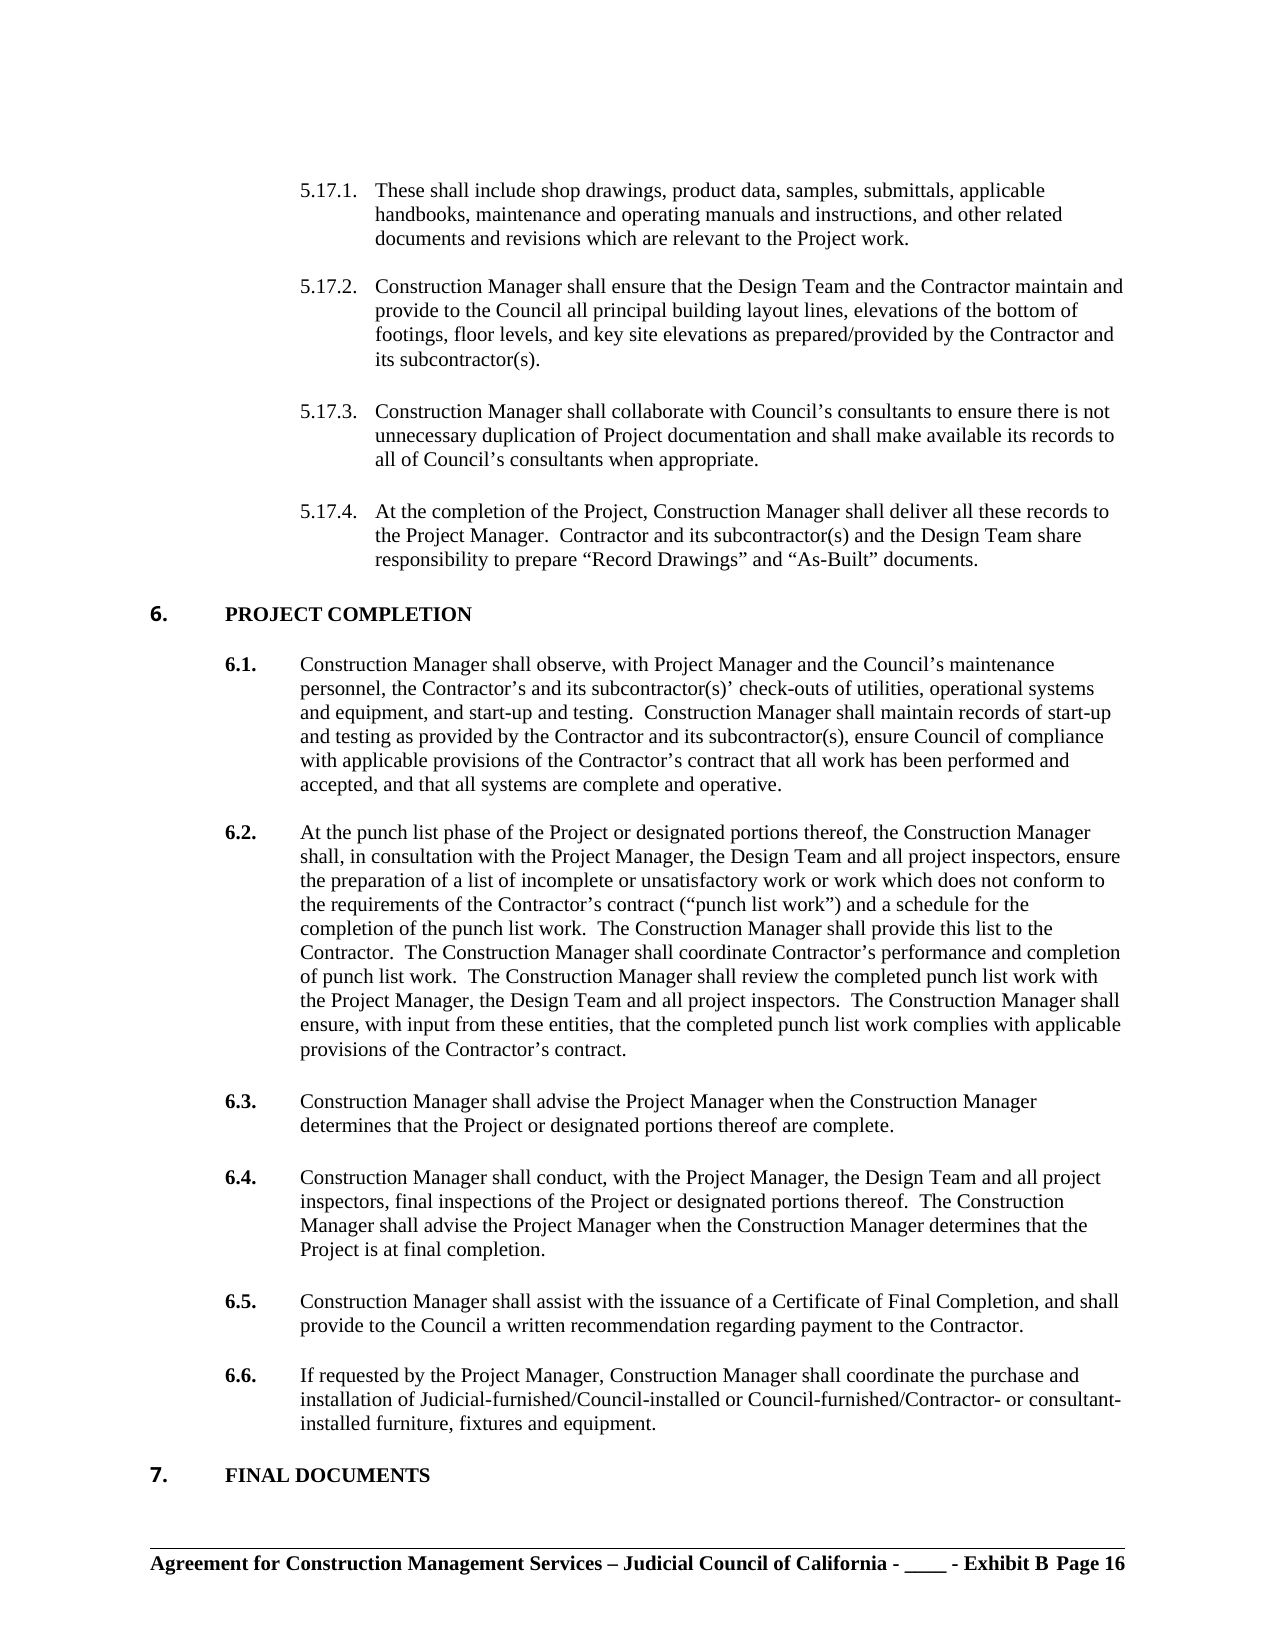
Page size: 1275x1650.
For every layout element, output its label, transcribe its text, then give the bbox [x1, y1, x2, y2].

list Construction Manager shall observe, with Project Manager and the Council’s maintenance personnel, the Contractor’s and its subcontractor(s)’ check-outs of utilities, operational systems and equipment, and start-up and testing. Construction Manager shall maintain records of start-up and testing as provided by the Contractor and its subcontractor(s), ensure Council of compliance with applicable provisions of the Contractor’s contract that all work has been performed and accepted, and that all systems are complete and operative. [225, 651, 1125, 796]
list Construction Manager shall conduct, with the Project Manager, the Design Team and all project inspectors, final inspections of the Project or designated portions thereof. The Construction Manager shall advise the Project Manager when the Construction Manager determines that the Project is at final completion. [225, 1165, 1125, 1261]
list FINAL DOCUMENTS [150, 1460, 1125, 1488]
list Construction Manager shall advise the Project Manager when the Construction Manager determines that the Project or designated portions thereof are complete. [225, 1088, 1125, 1137]
list These shall include shop drawings, product data, samples, submittals, applicable handbooks, maintenance and operating manuals and instructions, and other related documents and revisions which are relevant to the Project work. [300, 178, 1125, 250]
list Construction Manager shall collaborate with Council’s consultants to ensure there is not unnecessary duplication of Project documentation and shall make available its records to all of Council’s consultants when appropriate. [300, 398, 1125, 471]
list Construction Manager shall assist with the issuance of a Certificate of Final Completion, and shall provide to the Council a written recommendation regarding payment to the Contractor. [225, 1289, 1125, 1337]
list At the punch list phase of the Project or designated portions thereof, the Construction Manager shall, in consultation with the Project Manager, the Design Team and all project inspectors, ensure the preparation of a list of incomplete or unsatisfactory work or work which does not conform to the requirements of the Contractor’s contract (“punch list work”) and a schedule for the completion of the punch list work. The Construction Manager shall provide this list to the Contractor. The Construction Manager shall coordinate Contractor’s performance and completion of punch list work. The Construction Manager shall review the completed punch list work with the Project Manager, the Design Team and all project inspectors. The Construction Manager shall ensure, with input from these entities, that the completed punch list work complies with applicable provisions of the Contractor’s contract. [225, 820, 1125, 1061]
list PROJECT COMPLETION [150, 599, 1125, 627]
list Construction Manager shall ensure that the Design Team and the Contractor maintain and provide to the Council all principal building layout lines, elevations of the bottom of footings, floor levels, and key site elevations as prepared/provided by the Contractor and its subcontractor(s). [300, 274, 1125, 371]
list At the completion of the Project, Construction Manager shall deliver all these records to the Project Manager. Contractor and its subcontractor(s) and the Design Team share responsibility to prepare “Record Drawings” and “As-Built” documents. [300, 499, 1125, 571]
list If requested by the Project Manager, Construction Manager shall coordinate the purchase and installation of Judicial-furnished/Council-installed or Council-furnished/Contractor- or consultant-installed furniture, fixtures and equipment. [225, 1362, 1125, 1435]
